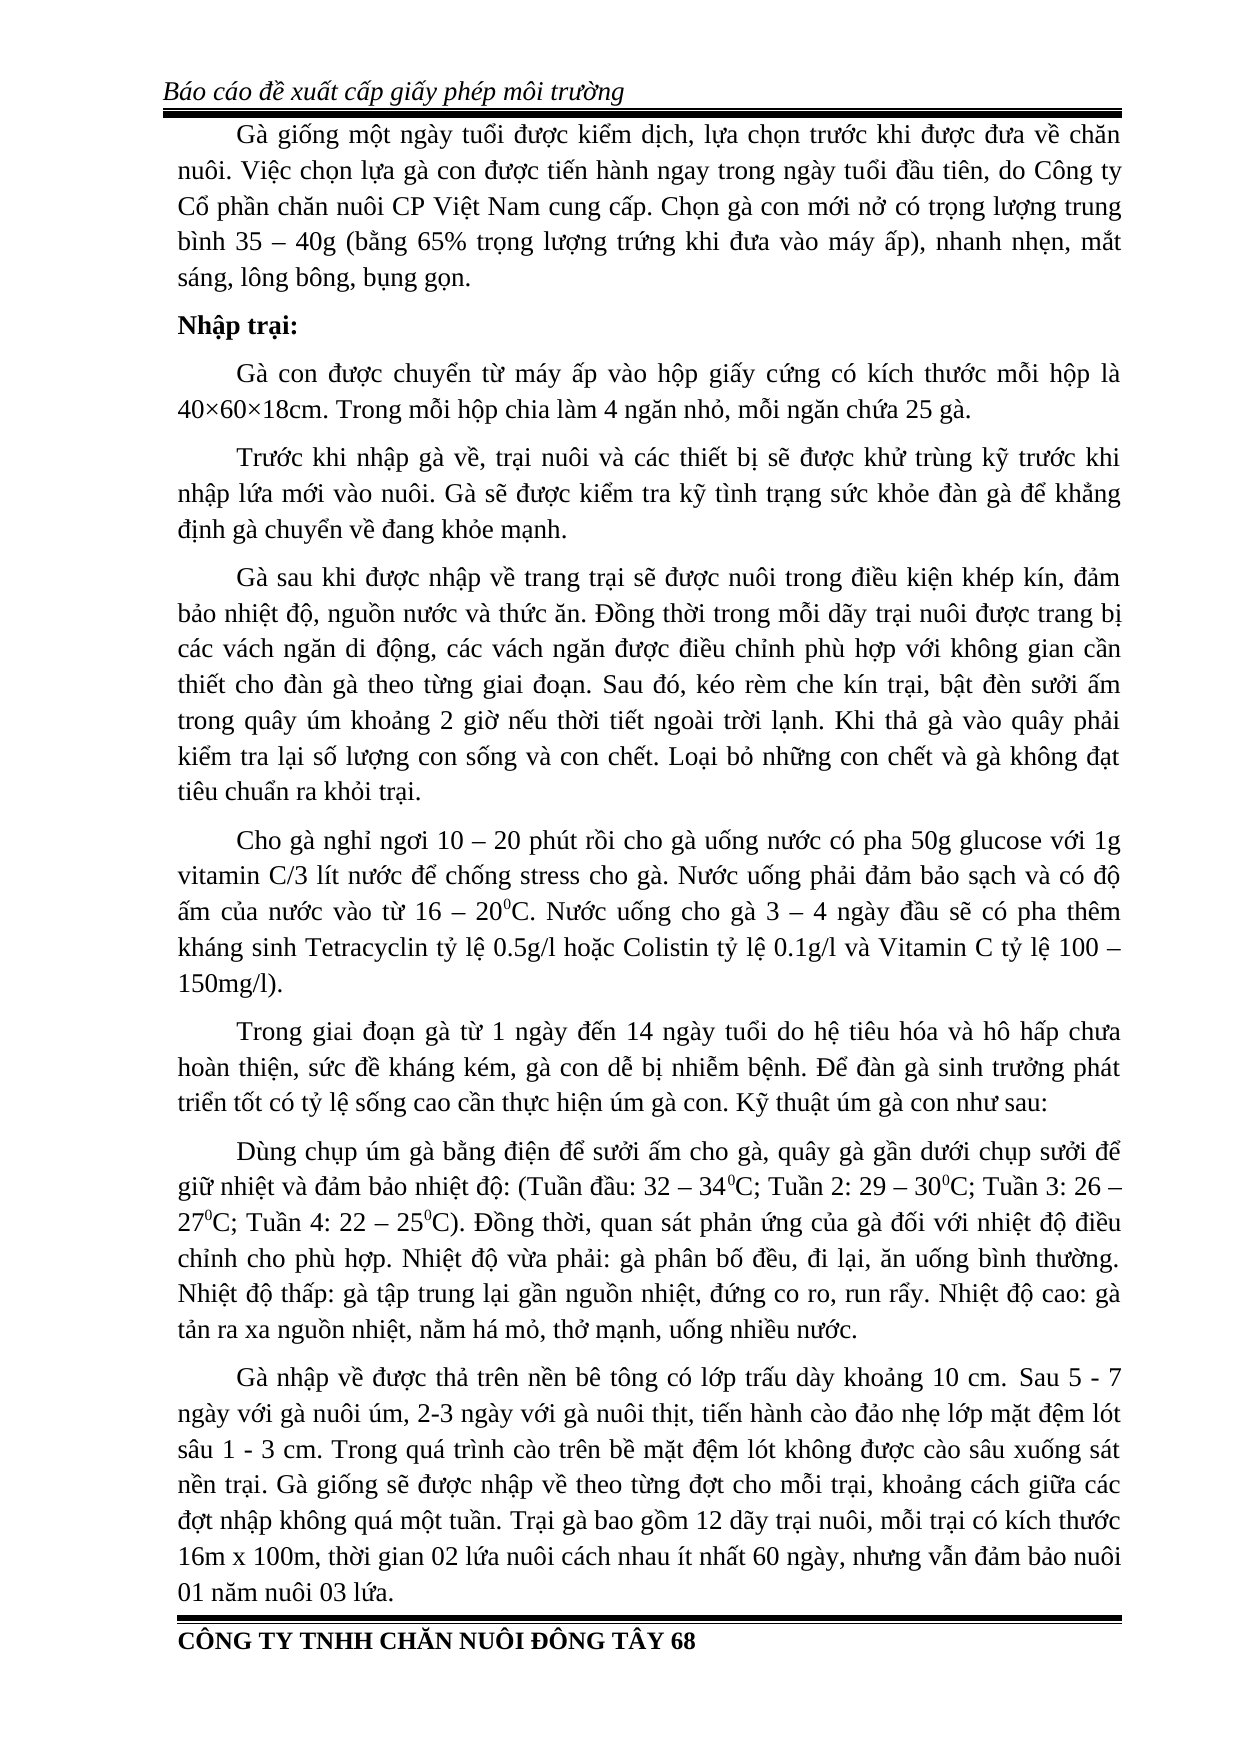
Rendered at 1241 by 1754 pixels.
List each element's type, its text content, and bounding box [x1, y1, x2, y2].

text Trước khi nhập gà về, trại nuôi và các thiết bị sẽ được khử trùng kỹ trước khi nhập lứa mới vào nuôi. Gà sẽ được kiểm tra kỹ tình trạng sức khỏe đàn gà để khẳng định gà chuyển về đang khỏe mạnh. [177, 441, 1122, 544]
text Cho gà nghỉ ngơi 10 – 20 phút rồi cho gà uống nước có pha 50g glucose với 1g vitamin C/3 lít nước để chống stress cho gà. Nước uống phải đảm bảo sạch và có độ ấm của nước vào từ 16 – 200C. Nước uống cho gà 3 – 4 ngày đầu sẽ có pha thêm kháng sinh Tetracyclin tỷ lệ 0.5g/l hoặc Colistin tỷ lệ 0.1g/l và Vitamin C tỷ lệ 100 – 150mg/l). [177, 824, 1122, 998]
text Gà giống một ngày tuổi được kiểm dịch, lựa chọn trước khi được đưa về chăn nuôi. Việc chọn lựa gà con được tiến hành ngay trong ngày tuổi đầu tiên, do Công ty Cổ phần chăn nuôi CP Việt Nam cung cấp. Chọn gà con mới nở có trọng lượng trung bình 35 – 40g (bằng 65% trọng lượng trứng khi đưa vào máy ấp), nhanh nhẹn, mắt sáng, lông bông, bụng gọn. [177, 118, 1122, 292]
text Nhập trại: [177, 309, 1122, 340]
text Gà con được chuyển từ máy ấp vào hộp giấy cứng có kích thước mỗi hộp là 40×60×18cm. Trong mỗi hộp chia làm 4 ngăn nhỏ, mỗi ngăn chứa 25 gà. [177, 357, 1122, 424]
text Trong giai đoạn gà từ 1 ngày đến 14 ngày tuổi do hệ tiêu hóa và hô hấp chưa hoàn thiện, sức đề kháng kém, gà con dễ bị nhiễm bệnh. Để đàn gà sinh trưởng phát triển tốt có tỷ lệ sống cao cần thực hiện úm gà con. Kỹ thuật úm gà con như sau: [177, 1015, 1122, 1117]
text Gà nhập về được thả trên nền bê tông có lớp trấu dày khoảng 10 cm. Sau 5 - 7 ngày với gà nuôi úm, 2-3 ngày với gà nuôi thịt, tiến hành cào đảo nhẹ lớp mặt đệm lót sâu 1 - 3 cm. Trong quá trình cào trên bề mặt đệm lót không được cào sâu xuống sát nền trại. Gà giống sẽ được nhập về theo từng đợt cho mỗi trại, khoảng cách giữa các đợt nhập không quá một tuần. Trại gà bao gồm 12 dãy trại nuôi, mỗi trại có kích thước 16m x 100m, thời gian 02 lứa nuôi cách nhau ít nhất 60 ngày, nhưng vẫn đảm bảo nuôi 01 năm nuôi 03 lứa. [177, 1464, 1122, 1607]
text Dùng chụp úm gà bằng điện để sưởi ấm cho gà, quây gà gần dưới chụp sưởi để giữ nhiệt và đảm bảo nhiệt độ: (Tuần đầu: 32 – 340C; Tuần 2: 29 – 300C; Tuần 3: 26 – 270C; Tuần 4: 22 – 250C). Đồng thời, quan sát phản ứng của gà đối với nhiệt độ điều chỉnh cho phù hợp. Nhiệt độ vừa phải: gà phân bố đều, đi lại, ăn uống bình thường. Nhiệt độ thấp: gà tập trung lại gần nguồn nhiệt, đứng co ro, run rẩy. Nhiệt độ cao: gà tản ra xa nguồn nhiệt, nằm há mỏ, thở mạnh, uống nhiều nước. [177, 1134, 1122, 1344]
text Gà sau khi được nhập về trang trại sẽ được nuôi trong điều kiện khép kín, đảm bảo nhiệt độ, nguồn nước và thức ăn. Đồng thời trong mỗi dãy trại nuôi được trang bị các vách ngăn di động, các vách ngăn được điều chỉnh phù hợp với không gian cần thiết cho đàn gà theo từng giai đoạn. Sau đó, kéo rèm che kín trại, bật đèn sưởi ấm trong quây úm khoảng 2 giờ nếu thời tiết ngoài trời lạnh. Khi thả gà vào quây phải kiểm tra lại số lượng con sống và con chết. Loại bỏ những con chết và gà không đạt tiêu chuẩn ra khỏi trại. [177, 561, 1122, 807]
text Gà nhập về được thả trên nền bê tông có lớp trấu dày khoảng 10 cm. Sau 5 - 7 ngày với gà nuôi úm, 2-3 ngày với gà nuôi thịt, tiến hành cào đảo nhẹ lớp mặt đệm lót sâu 1 - 3 cm. Trong quá trình cào trên bề mặt đệm lót không được cào sâu xuống sát nền trại. Gà giống sẽ được nhập về theo từng đợt cho mỗi trại, khoảng cách giữa các đợt nhập không quá một tuần. Trại gà bao gồm 12 dãy trại nuôi, mỗi trại có kích thước 16m x 100m, thời gian 02 lứa nuôi cách nhau ít nhất 60 ngày, nhưng vẫn đảm bảo nuôi 01 năm nuôi 03 lứa. [177, 1361, 1122, 1397]
